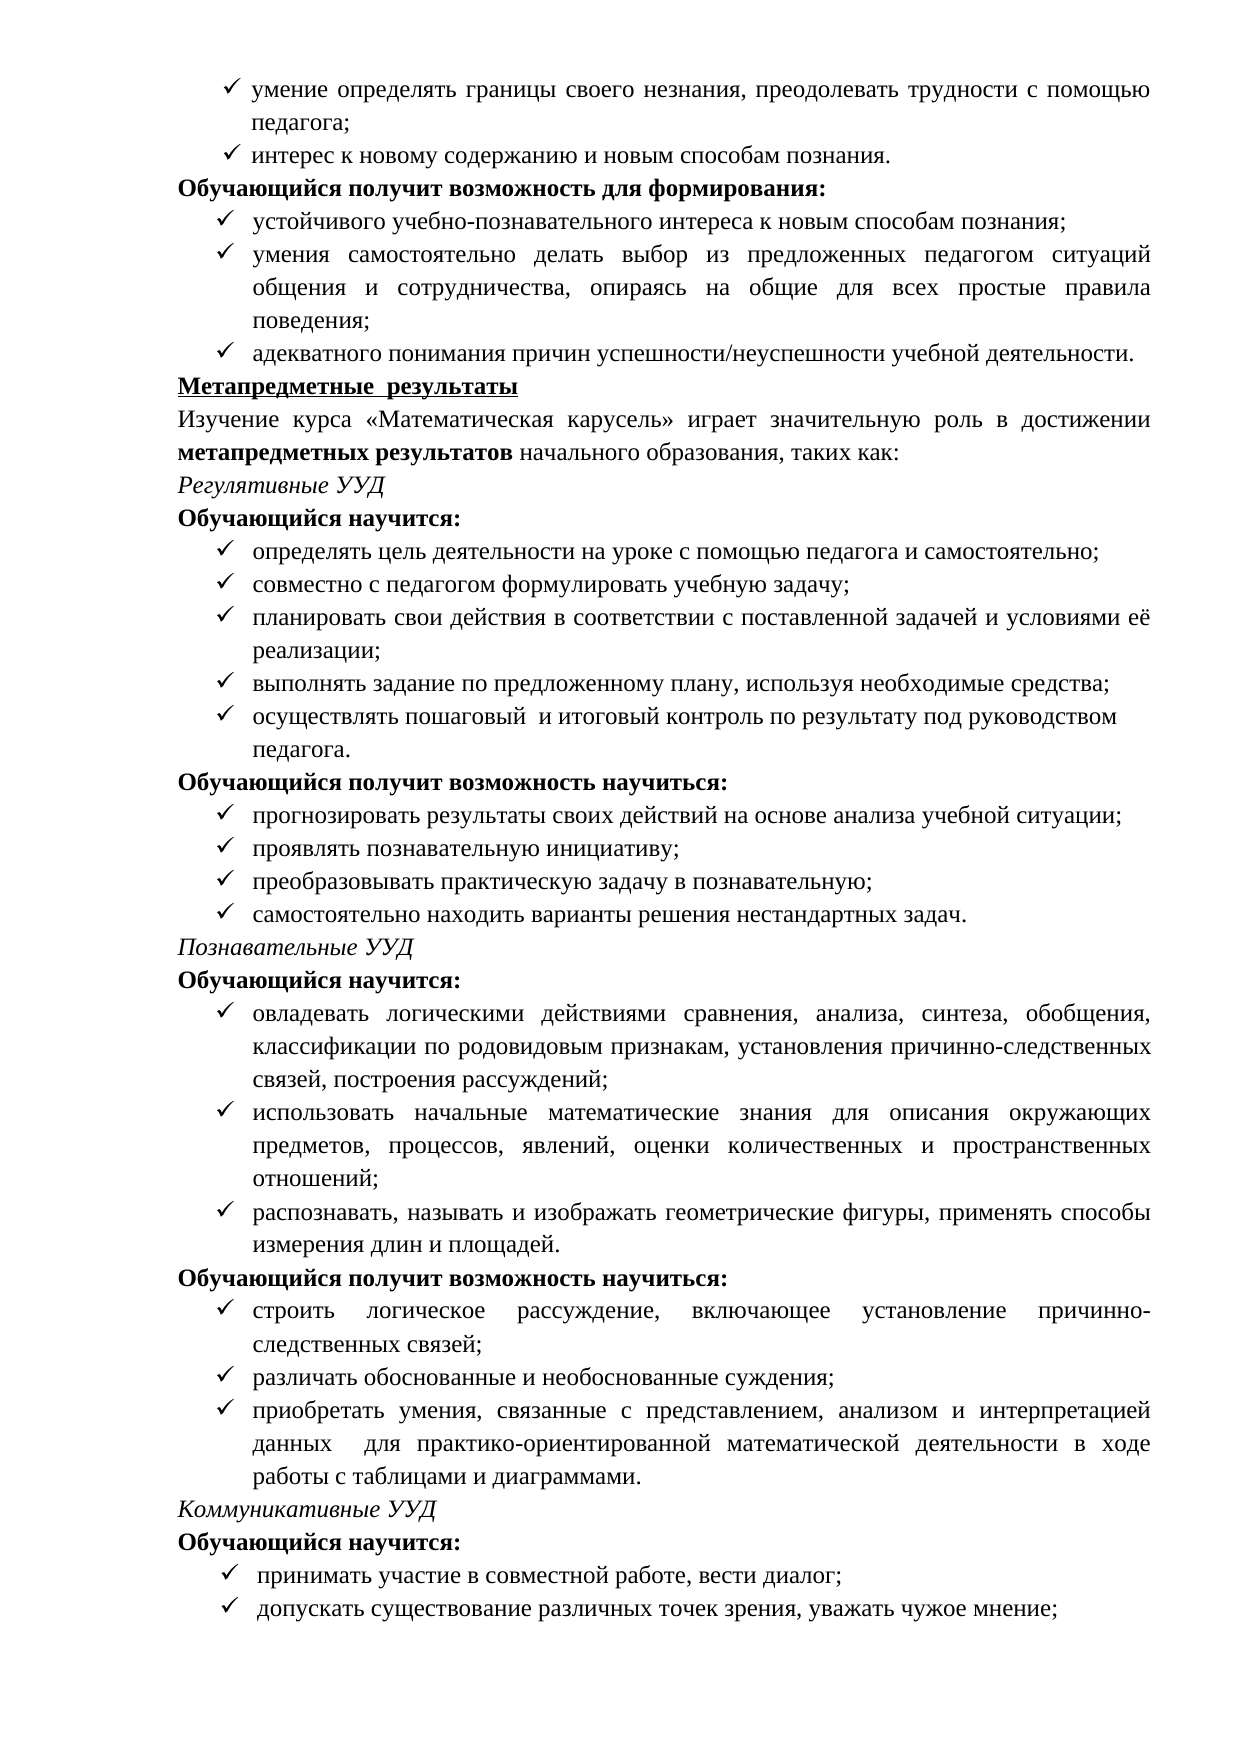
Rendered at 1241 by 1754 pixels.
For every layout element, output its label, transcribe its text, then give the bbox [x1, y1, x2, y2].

list совместно с педагогом формулировать учебную задачу; [215, 668, 1152, 697]
list умения самостоятельно делать выбор из предложенных педагогом ситуаций общения и сотрудничества, опираясь на общие для всех простые правила поведения; [215, 338, 1152, 433]
list проявлять познавательную инициативу; [215, 932, 1152, 961]
text Обучающийся получит возможность научиться: [177, 1362, 1152, 1390]
list интерес к новому содержанию и новым способам познания. [222, 239, 1152, 268]
list овладевать логическими действиями сравнения, анализа, синтеза, обобщения, классификации по родовидовым признакам, установления причинно-следственных связей, построения рассуждений; [215, 1097, 1152, 1192]
list умение адекватно оценивать результаты своей работы на основе критерия успешности учебной деятельности; [222, 74, 1152, 136]
list определять цель деятельности на уроке с помощью педагога и самостоятельно; [215, 635, 1152, 664]
list умение определять границы своего незнания, преодолевать трудности с помощью педагога; [222, 173, 1152, 235]
text Коммуникативные УУД [177, 1593, 1152, 1622]
text Обучающийся научится: [177, 602, 1152, 631]
list планировать свои действия в соответствии с поставленной задачей и условиями её реализации; [215, 701, 1152, 763]
text Обучающийся научится: [177, 1064, 1152, 1093]
list самостоятельно находить варианты решения нестандартных задач. [215, 998, 1152, 1027]
text Регулятивные УУД [177, 569, 1152, 598]
list распознавать, называть и изображать геометрические фигуры, применять способы измерения длин и площадей. [215, 1296, 1152, 1357]
list преобразовывать практическую задачу в познавательную; [215, 965, 1152, 994]
list строить логическое рассуждение, включающее установление причинно-следственных связей; [215, 1395, 1152, 1456]
list осуществлять пошаговый и итоговый контроль по результату под руководством педагога. [215, 800, 1152, 862]
list устойчивого учебно-познавательного интереса к новым способам познания; [215, 305, 1152, 334]
list выполнять задание по предложенному плану, используя необходимые средства; [215, 767, 1152, 796]
text Обучающийся получит возможность научиться: [177, 866, 1152, 895]
list использовать начальные математические знания для описания окружающих предметов, процессов, явлений, оценки количественных и пространственных отношений; [215, 1197, 1152, 1291]
list прогнозировать результаты своих действий на основе анализа учебной ситуации; [215, 899, 1152, 928]
list понимание причин успеха в учебной деятельности; [222, 140, 1152, 169]
list адекватного понимания причин успешности/неуспешности учебной деятельности. [215, 437, 1152, 466]
list приобретать умения, связанные с представлением, анализом и интерпретацией данных для практико-ориентированной математической деятельности в ходе работы с таблицами и диаграммами. [215, 1494, 1152, 1588]
text Изучение курса «Математическая карусель» играет значительную роль в достижении метапредметных результатов начального образования, таких как: [177, 503, 1152, 565]
text Познавательные УУД [177, 1031, 1152, 1060]
list различать обоснованные и необоснованные суждения; [215, 1461, 1152, 1489]
text Метапредметные результаты [177, 470, 1152, 499]
text Обучающийся получит возможность для формирования: [177, 272, 1152, 301]
